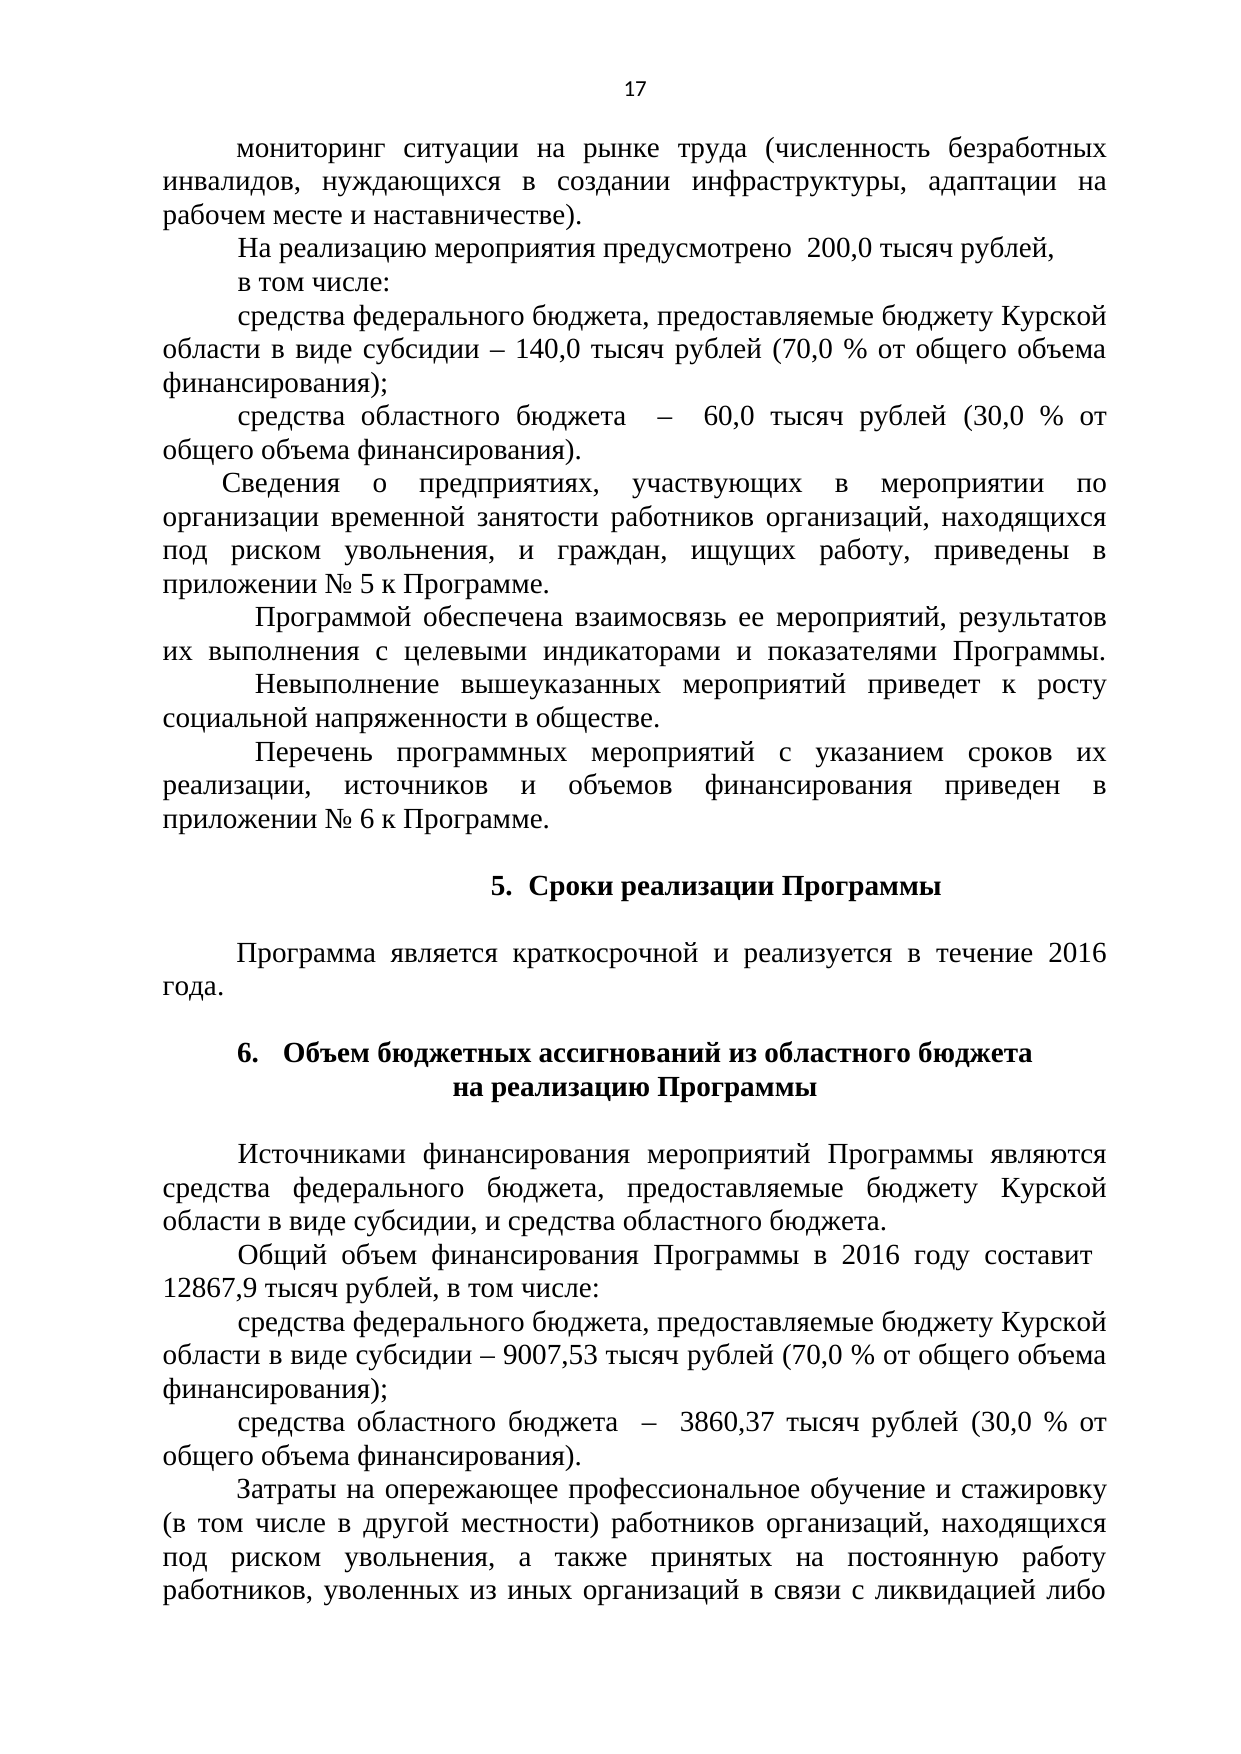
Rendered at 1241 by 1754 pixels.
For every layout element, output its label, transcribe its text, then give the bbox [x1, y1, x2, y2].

text Источниками финансирования мероприятий Программы являются средства федерального бюджета, предоставляемые бюджету Курской области в виде субсидии, и средства областного бюджета. [162, 1136, 1107, 1237]
text Перечень программных мероприятий с указанием сроков их реализации, источников и объемов финансирования приведен в приложении № 6 к Программе. [162, 734, 1107, 834]
text Сведения о предприятиях, участвующих в мероприятии по организации временной занятости работников организаций, находящихся под риском увольнения, и граждан, ищущих работу, приведены в приложении № 5 к Программе. [162, 465, 1107, 599]
text в том числе: [162, 264, 1107, 298]
text мониторинг ситуации на рынке труда (численность безработных инвалидов, нуждающихся в создании инфраструктуры, адаптации на рабочем месте и наставничестве). [162, 130, 1107, 231]
list Программа является краткосрочной и реализуется в течение 2016 года. [162, 935, 1107, 1002]
text средства областного бюджета – 60,0 тысяч рублей (30,0 % от общего объема финансирования). [162, 398, 1107, 465]
text Программой обеспечена взаимосвязь ее мероприятий, результатов их выполнения с целевыми индикаторами и показателями Программы. Невыполнение вышеуказанных мероприятий приведет к росту социальной напряженности в обществе. [162, 599, 1107, 734]
list Объем бюджетных ассигнований из областного бюджета [162, 1036, 1107, 1069]
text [162, 1472, 1107, 1606]
text На реализацию мероприятия предусмотрено 200,0 тысяч рублей, [162, 231, 1107, 264]
text средства федерального бюджета, предоставляемые бюджету Курской области в виде субсидии – 140,0 тысяч рублей (70,0 % от общего объема финансирования); [162, 298, 1107, 398]
list на реализацию Программы [162, 1069, 1107, 1103]
text Общий объем финансирования Программы в 2016 году составит 12867,9 тысяч рублей, в том числе: [162, 1237, 1107, 1304]
text средства федерального бюджета, предоставляемые бюджету Курской области в виде субсидии – 9007,53 тысяч рублей (70,0 % от общего объема финансирования); [162, 1304, 1107, 1404]
list Сроки реализации Программы [325, 868, 1107, 901]
text средства областного бюджета – 3860,37 тысяч рублей (30,0 % от общего объема финансирования). [162, 1404, 1107, 1472]
